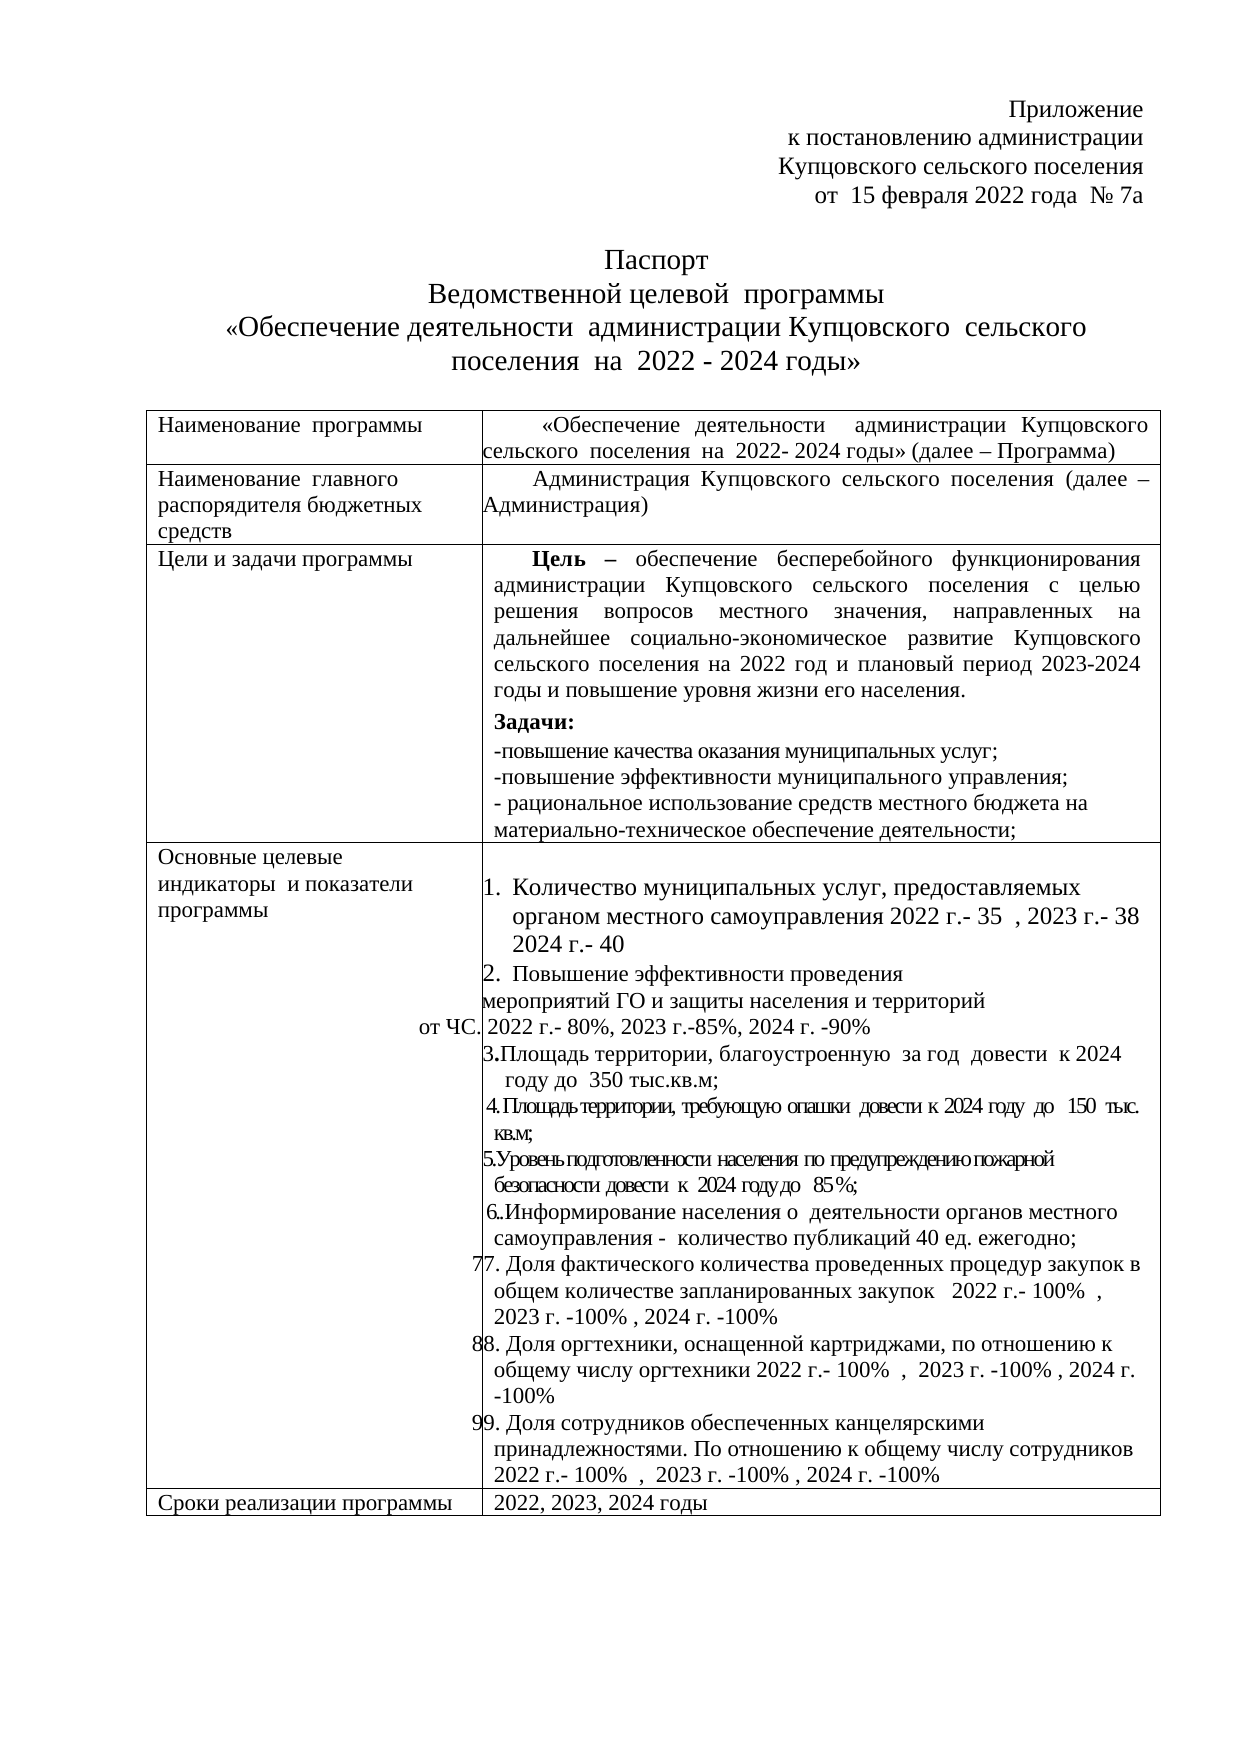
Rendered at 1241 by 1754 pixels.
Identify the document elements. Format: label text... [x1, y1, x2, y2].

table_cell Сроки реализации программы [147, 1489, 482, 1515]
text Приложение [169, 94, 1143, 122]
text к постановлению администрации [169, 122, 1143, 151]
table_header «Обеспечение деятельности администрации Купцовского сельского поселения на 2022- 2024 годы» (далее – Программа) [483, 411, 1160, 464]
text Паспорт [169, 242, 1143, 276]
text от 15 февраля 2022 года № 7а [169, 180, 1143, 209]
table_cell Наименование главного распорядителя бюджетных средств [147, 465, 482, 544]
table_cell Количество муниципальных услуг, предоставляемых органом местного самоуправления 2022 г.- 35 , 2023 г.- 38 2024 г.- 40 Повышение эффективности проведения мероприятий ГО и защиты населения и территорий от ЧС. 2022 г.- 80%, 2023 г.-85%, 2024 г. -90% 3.Площадь территории, благоустроенную за год довести к 2024 году до 350 тыс.кв.м; 4. Площадь территории, требующую опашки довести к 2024 году до 150 тыс. кв.м; 5.Уровень подготовленности населения по предупреждению пожарной безопасности довести к 2024 году до 85 %; 6..Информирование населения о деятельности органов местного самоуправления - количество публикаций 40 ед. ежегодно; 77. Доля фактического количества проведенных процедур закупок в общем количестве запланированных закупок 2022 г.- 100% , 2023 г. -100% , 2024 г. -100% 88. Доля оргтехники, оснащенной картриджами, по отношению к общему числу оргтехники 2022 г.- 100% , 2023 г. -100% , 2024 г. -100% 99. Доля сотрудников обеспеченных канцелярскими принадлежностями. По отношению к общему числу сотрудников 2022 г.- 100% , 2023 г. -100% , 2024 г. -100% [483, 843, 1160, 1488]
table_header Наименование программы [147, 411, 482, 464]
table_cell Администрация Купцовского сельского поселения (далее – Администрация) [483, 465, 1160, 544]
table_cell Основные целевые индикаторы и показатели программы [147, 843, 482, 1488]
table_cell Цель – обеспечение бесперебойного функционирования администрации Купцовского сельского поселения с целью решения вопросов местного значения, направленных на дальнейшее социально-экономическое развитие Купцовского сельского поселения на 2022 год и плановый период 2023-2024 годы и повышение уровня жизни его населения. Задачи: -повышение качества оказания муниципальных услуг; -повышение эффективности муниципального управления; - рациональное использование средств местного бюджета на материально-техническое обеспечение деятельности; [483, 545, 1160, 842]
text «Обеспечение деятельности администрации Купцовского сельского поселения на 2022 - 2024 годы» [169, 309, 1143, 376]
text Купцовского сельского поселения [169, 151, 1143, 180]
table_cell Цели и задачи программы [147, 545, 482, 842]
table_cell 2022, 2023, 2024 годы [483, 1489, 1160, 1515]
text Ведомственной целевой программы [169, 276, 1143, 309]
